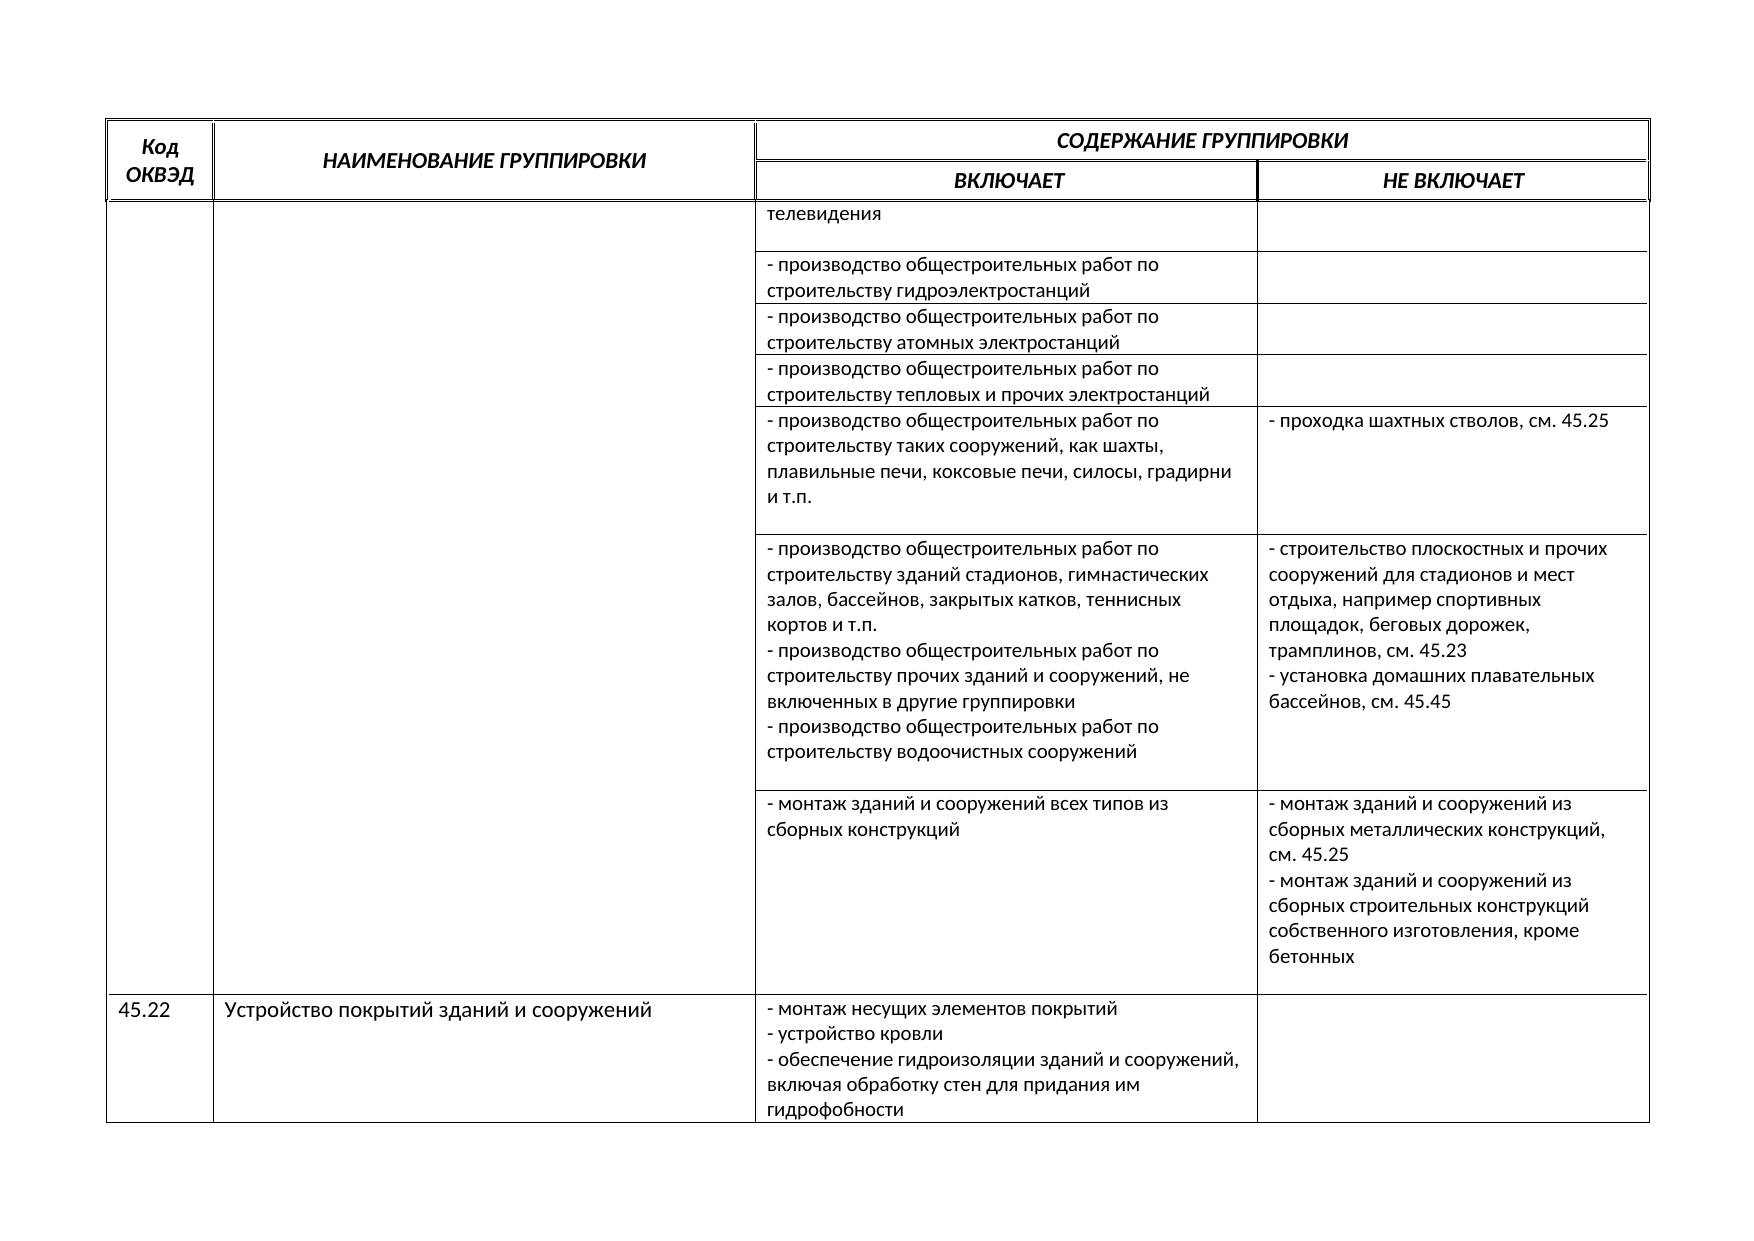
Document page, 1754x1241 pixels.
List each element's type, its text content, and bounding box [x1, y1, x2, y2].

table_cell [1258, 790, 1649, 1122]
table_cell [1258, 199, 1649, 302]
table_header СОДЕРЖАНИЕ ГРУППИРОВКИ [756, 121, 1648, 158]
table_cell НЕ ВКЛЮЧАЕТ [1259, 159, 1648, 199]
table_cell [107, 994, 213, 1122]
table_header Код ОКВЭД [108, 121, 213, 199]
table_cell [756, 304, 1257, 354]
table_cell ВКЛЮЧАЕТ [757, 162, 1256, 199]
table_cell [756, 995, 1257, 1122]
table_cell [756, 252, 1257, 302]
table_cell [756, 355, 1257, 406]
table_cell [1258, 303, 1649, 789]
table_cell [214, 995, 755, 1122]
table_header НАИМЕНОВАНИЕ ГРУППИРОВКИ [213, 119, 756, 199]
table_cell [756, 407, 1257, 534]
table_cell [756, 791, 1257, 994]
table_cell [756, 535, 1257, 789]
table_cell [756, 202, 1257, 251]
